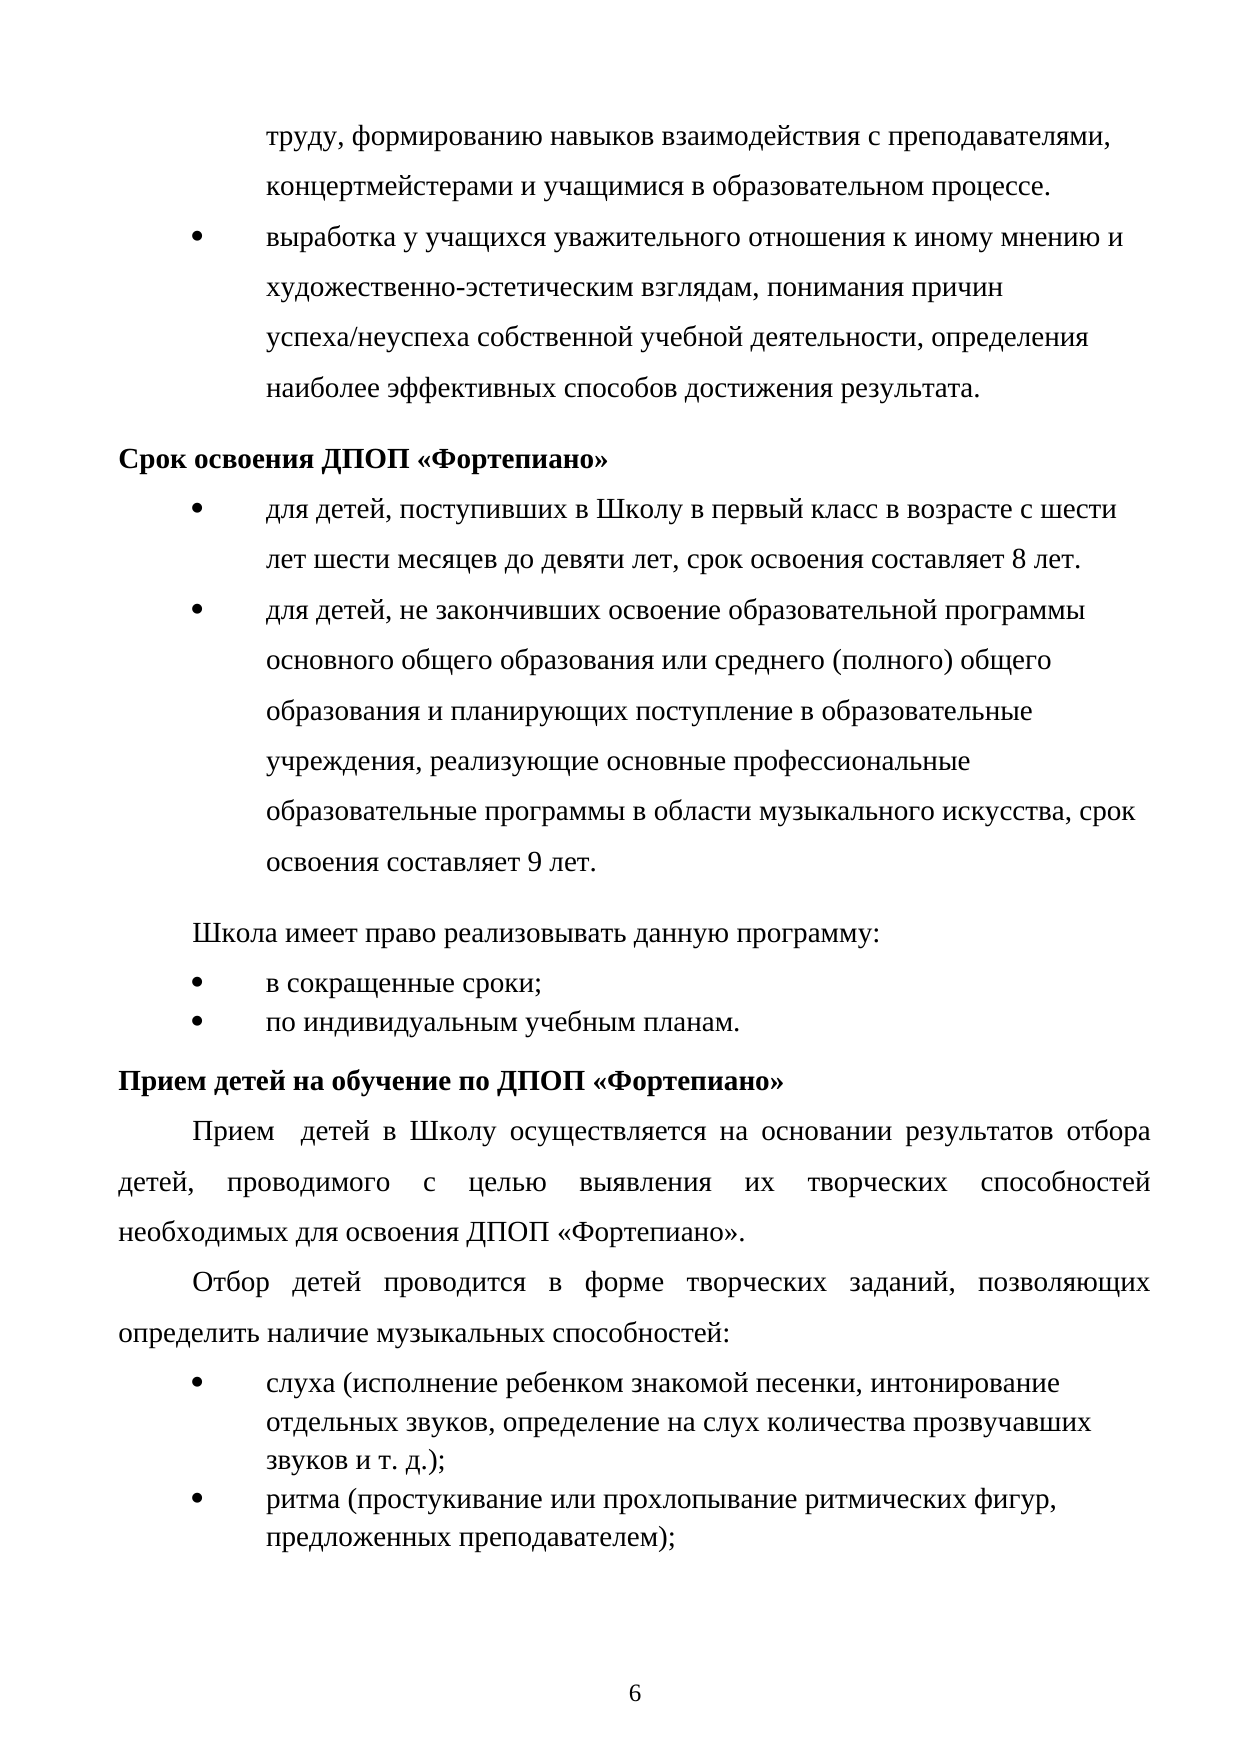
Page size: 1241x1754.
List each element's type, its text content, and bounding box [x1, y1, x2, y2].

text Отбор детей проводится в форме творческих заданий, позволяющих определить наличие музыкальных способностей: [118, 1264, 1152, 1348]
text Прием детей на обучение по ДПОП «Фортепиано» [118, 1063, 1152, 1097]
list для детей, не закончивших освоение образовательной программы основного общего образования или среднего (полного) общего образования и планирующих поступление в образовательные учреждения, реализующие основные профессиональные образовательные программы в области музыкального искусства, срок освоения составляет 9 лет. [192, 592, 1152, 877]
text Срок освоения ДПОП «Фортепиано» [118, 441, 1152, 474]
list слуха (исполнение ребенком знакомой песенки, интонирование отдельных звуков, определение на слух количества прозвучавших звуков и т. д.); [192, 1365, 1152, 1476]
list в сокращенные сроки; [192, 965, 1152, 999]
list выработка у учащихся уважительного отношения к иному мнению и художественно-эстетическим взглядам, понимания причин успеха/неуспеха собственной учебной деятельности, определения наиболее эффективных способов достижения результата. [192, 219, 1152, 403]
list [192, 118, 1152, 202]
list для детей, поступивших в Школу в первый класс в возрасте с шести лет шести месяцев до девяти лет, срок освоения составляет 8 лет. [192, 491, 1152, 575]
list ритма (простукивание или прохлопывание ритмических фигур, предложенных преподавателем); [192, 1481, 1152, 1553]
list по индивидуальным учебным планам. [192, 1004, 1152, 1037]
text Прием детей в Школу осуществляется на основании результатов отбора детей, проводимого с целью выявления их творческих способностей необходимых для освоения ДПОП «Фортепиано». [118, 1113, 1152, 1248]
text Школа имеет право реализовывать данную программу: [118, 915, 1152, 948]
